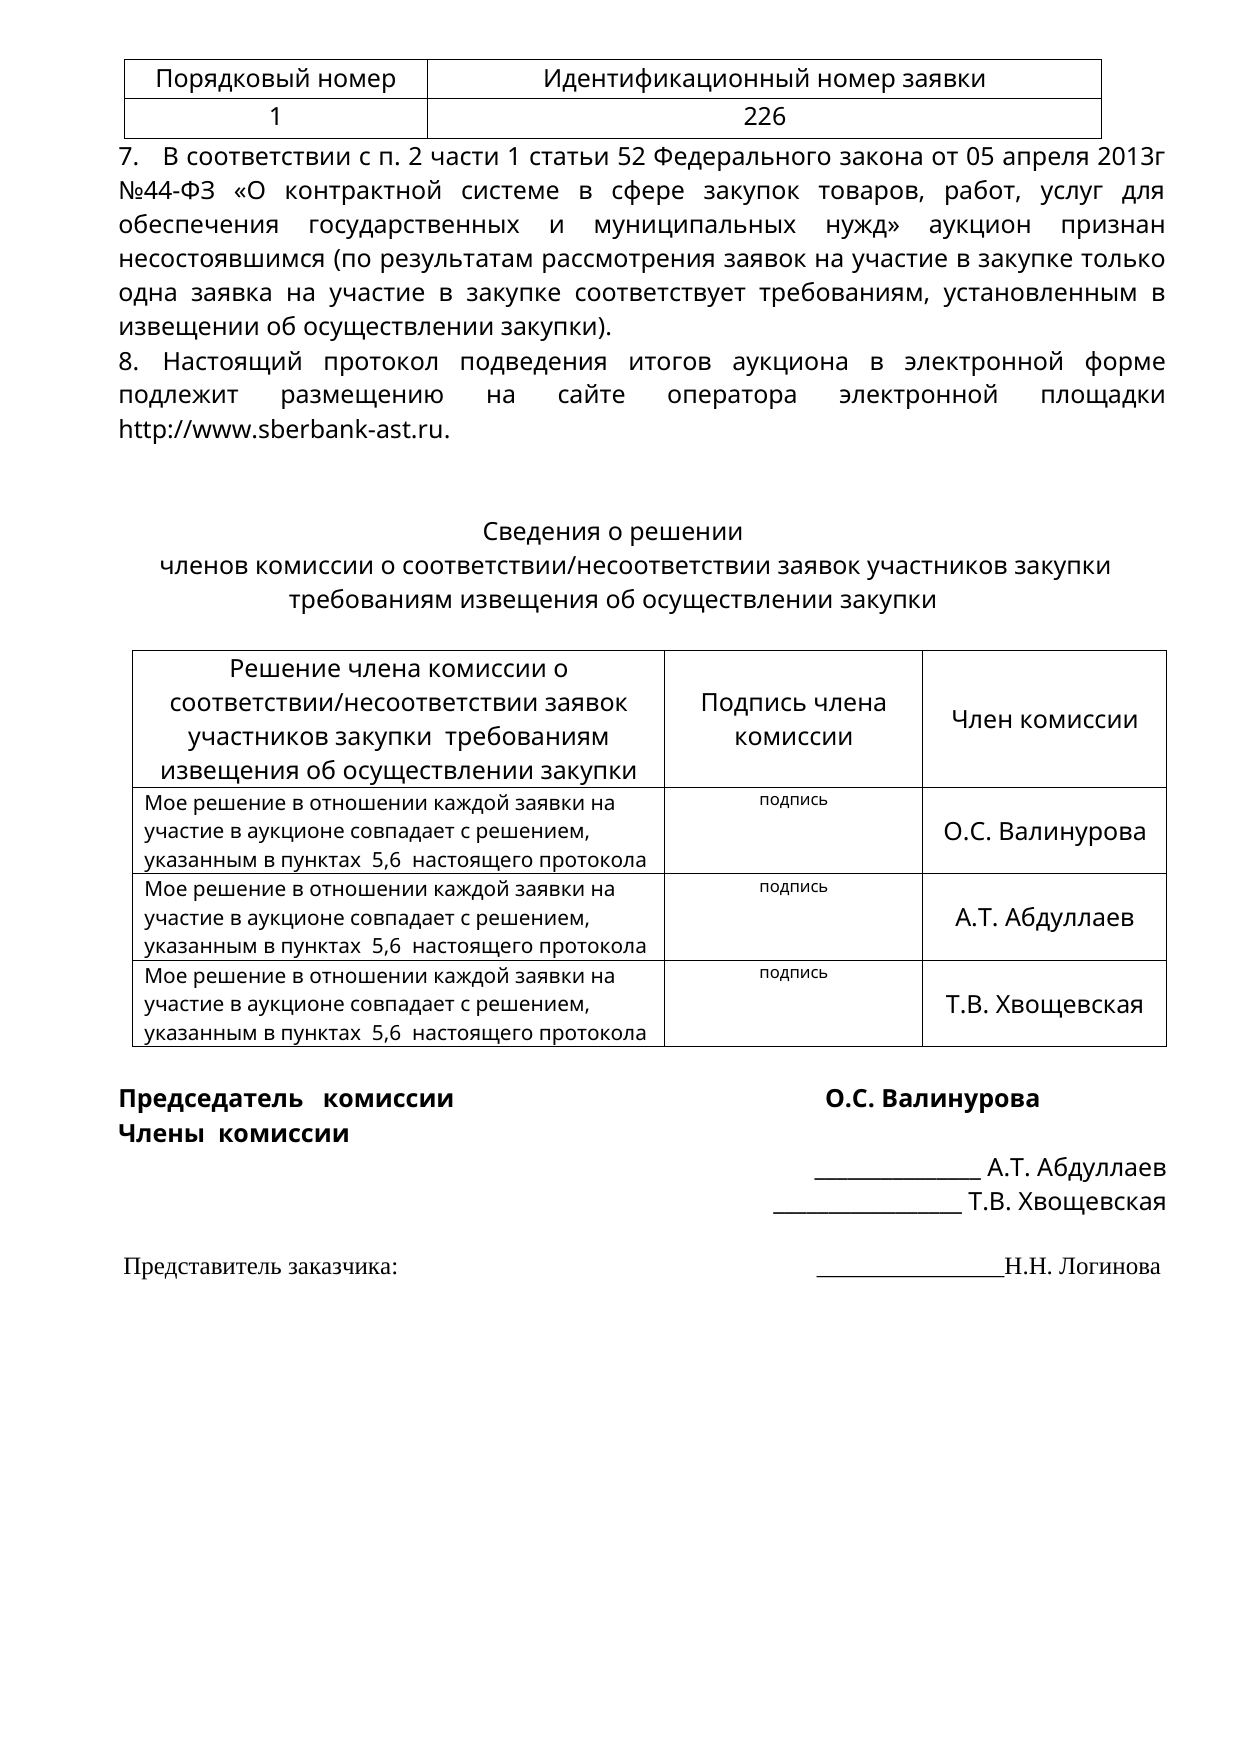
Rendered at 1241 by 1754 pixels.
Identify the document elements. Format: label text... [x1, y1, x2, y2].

text Представитель заказчика: _______________Н.Н. Логинова [59, 1251, 1167, 1280]
table_header Подпись члена комиссии [665, 651, 922, 787]
table_header Решение члена комиссии о соответствии/несоответствии заявок участников закупки требованиям извещения об осуществлении закупки [133, 651, 664, 787]
table_cell подпись [665, 788, 922, 873]
text Члены комиссии [118, 1115, 1167, 1149]
table_cell О.С. Валинурова [923, 788, 1166, 873]
table_cell Мое решение в отношении каждой заявки на участие в аукционе совпадает с решением, указанным в пунктах 5,6 настоящего протокола [133, 961, 664, 1046]
list Настоящий протокол подведения итогов аукциона в электронной форме подлежит размещению на сайте оператора электронной площадки http://www.sberbank-ast.ru. [118, 343, 1167, 445]
table_header Идентификационный номер заявки [428, 60, 1101, 98]
list В соответствии с п. 2 части 1 статьи 52 Федерального закона от 05 апреля 2013г №44-ФЗ «О контрактной системе в сфере закупок товаров, работ, услуг для обеспечения государственных и муниципальных нужд» аукцион признан несостоявшимся (по результатам рассмотрения заявок на участие в закупке только одна заявка на участие в закупке соответствует требованиям, установленным в извещении об осуществлении закупки). [118, 139, 1167, 343]
table_cell подпись [665, 874, 922, 960]
text членов комиссии о соответствии/несоответствии заявок участников закупки требованиям извещения об осуществлении закупки [59, 547, 1167, 616]
table_cell 226 [428, 99, 1101, 138]
table_header Порядковый номер [125, 60, 427, 98]
table_cell Т.В. Хвощевская [923, 961, 1166, 1046]
table_cell Мое решение в отношении каждой заявки на участие в аукционе совпадает с решением, указанным в пунктах 5,6 настоящего протокола [133, 874, 664, 960]
table_cell Мое решение в отношении каждой заявки на участие в аукционе совпадает с решением, указанным в пунктах 5,6 настоящего протокола [133, 788, 664, 873]
table_cell подпись [665, 961, 922, 1046]
text _________________ Т.В. Хвощевская [59, 1183, 1167, 1217]
table_cell А.Т. Абдуллаев [923, 874, 1166, 960]
text Сведения о решении [59, 513, 1167, 547]
table_header Член комиссии [923, 651, 1166, 787]
table_cell 1 [125, 99, 427, 138]
text _______________ А.Т. Абдуллаев [59, 1149, 1167, 1183]
text Председатель комиссии О.С. Валинурова [118, 1081, 1167, 1115]
